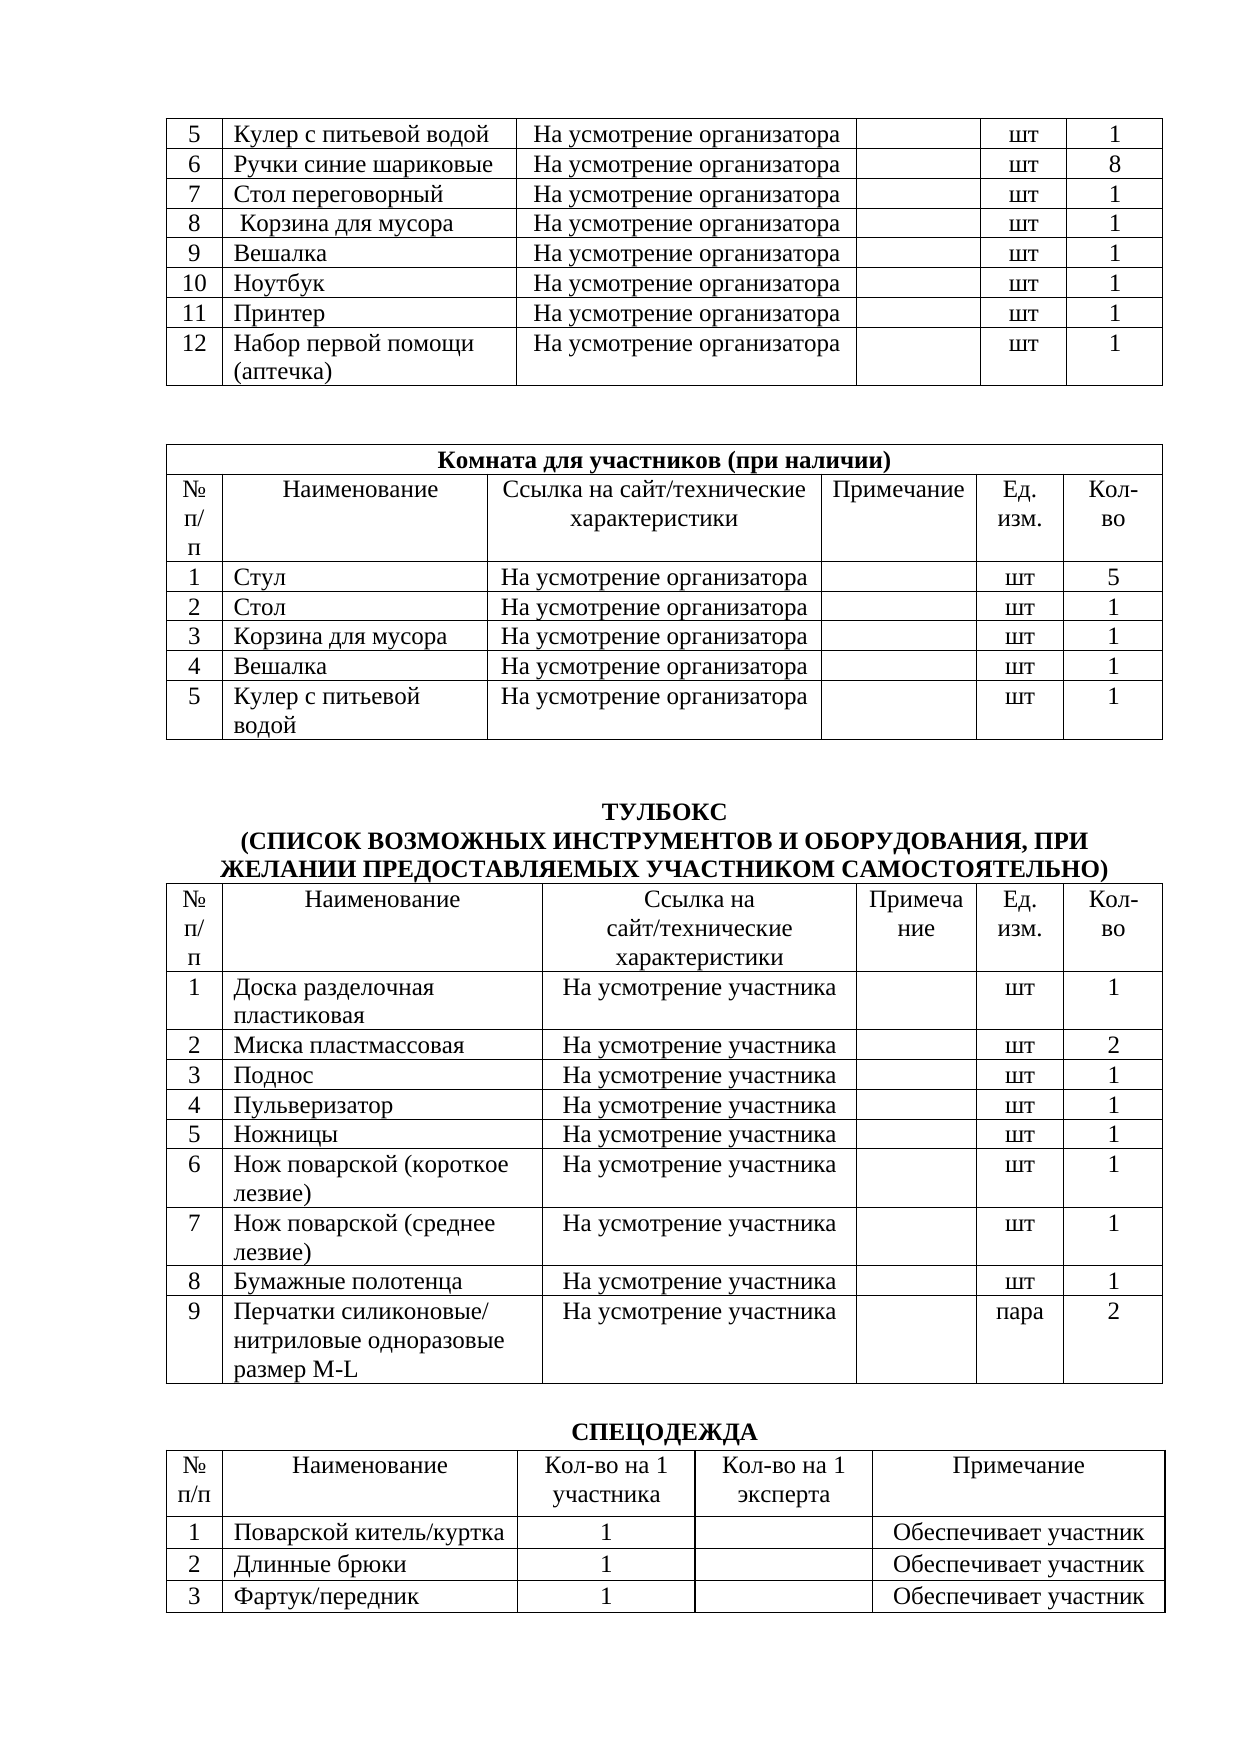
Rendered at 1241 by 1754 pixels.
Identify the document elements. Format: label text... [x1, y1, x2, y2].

table_cell [857, 1266, 976, 1295]
table_cell [857, 972, 976, 1029]
table_cell 3 [167, 1060, 222, 1089]
table_cell 2 [167, 592, 222, 620]
table_cell На усмотрение организатора [488, 651, 821, 680]
table_cell 2 [167, 1030, 222, 1059]
table_cell 1 [1064, 1120, 1162, 1148]
table_cell Поварской китель/куртка [223, 1517, 517, 1548]
table_cell 9 [167, 238, 222, 267]
table_cell 1 [518, 1549, 694, 1580]
table_header Наименование [223, 1451, 517, 1516]
table_cell На усмотрение организатора [517, 238, 856, 267]
table_cell На усмотрение организатора [517, 268, 856, 297]
table_cell На усмотрение участника [543, 1149, 856, 1207]
table_cell 1 [1064, 1208, 1162, 1265]
table_cell Нож поварской (среднее лезвие) [223, 1208, 542, 1265]
table_cell Принтер [223, 298, 516, 327]
table_cell шт [977, 1060, 1063, 1089]
table_header Примечание [873, 1451, 1164, 1516]
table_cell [517, 119, 856, 148]
table_cell 1 [518, 1581, 694, 1612]
table_cell На усмотрение организатора [488, 592, 821, 620]
table_cell Кулер с питьевой водой [223, 119, 516, 148]
table_cell [857, 238, 980, 267]
table_cell шт [977, 1208, 1063, 1265]
table_cell шт [977, 1266, 1063, 1295]
table_cell Бумажные полотенца [223, 1266, 542, 1295]
table_cell 1 [167, 1517, 222, 1548]
table_cell 1 [1067, 298, 1162, 327]
table_cell 1 [1067, 238, 1162, 267]
table_cell На усмотрение участника [543, 1030, 856, 1059]
table_cell На усмотрение участника [543, 1208, 856, 1265]
table_cell шт [977, 972, 1063, 1029]
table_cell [873, 1581, 1164, 1612]
table_cell шт [981, 238, 1066, 267]
table_cell шт [977, 1149, 1063, 1207]
table_cell [857, 1120, 976, 1148]
table_cell На усмотрение организатора [488, 681, 821, 738]
table_cell На усмотрение участника [543, 1296, 856, 1382]
table_cell шт [981, 149, 1066, 178]
table_cell шт [981, 209, 1066, 237]
table_cell Длинные брюки [223, 1549, 517, 1580]
table_cell шт [977, 562, 1063, 591]
table_cell [822, 621, 976, 650]
table_cell 5 [167, 681, 222, 738]
table_cell 7 [167, 1208, 222, 1265]
table_cell На усмотрение участника [543, 972, 856, 1029]
table_cell [822, 592, 976, 620]
table_cell 2 [167, 1549, 222, 1580]
table_cell Фартук/передник [223, 1581, 517, 1612]
table_cell На усмотрение участника [543, 1266, 856, 1295]
table_header Кол-во на 1 эксперта [696, 1451, 872, 1516]
table_cell 1 [1067, 179, 1162, 207]
table_cell 1 [1064, 681, 1162, 738]
table_cell 1 [1064, 1060, 1162, 1089]
table_cell Перчатки силиконовые/ нитриловые одноразовые размер M-L [223, 1296, 542, 1382]
table_cell Ссылка на сайт/технические характеристики [488, 475, 821, 561]
table_cell шт [977, 1120, 1063, 1148]
table_cell 5 [1064, 562, 1162, 591]
table_cell Ручки синие шариковые [223, 149, 516, 178]
text (СПИСОК ВОЗМОЖНЫХ ИНСТРУМЕНТОВ И ОБОРУДОВАНИЯ, ПРИ ЖЕЛАНИИ ПРЕДОСТАВЛЯЕМЫХ УЧАСТНИКОМ САМОСТОЯТЕЛЬНО) [177, 826, 1152, 883]
table_cell № п/п [167, 475, 222, 561]
table_cell 1 [1064, 592, 1162, 620]
table_cell [857, 1208, 976, 1265]
table_cell 6 [167, 149, 222, 178]
table_cell шт [977, 592, 1063, 620]
table_cell Корзина для мусора [223, 209, 516, 237]
table_cell [822, 651, 976, 680]
table_cell Ед. изм. [977, 475, 1063, 561]
table_cell 7 [167, 179, 222, 207]
table_cell Стол переговорный [223, 179, 516, 207]
table_cell шт [981, 328, 1066, 385]
table_cell На усмотрение организатора [517, 298, 856, 327]
table_cell 1 [1064, 1266, 1162, 1295]
table_cell [822, 562, 976, 591]
table_cell Вешалка [223, 238, 516, 267]
table_cell Обеспечивает участник [873, 1549, 1164, 1580]
table_cell 10 [167, 268, 222, 297]
table_cell [857, 209, 980, 237]
table_cell 11 [167, 298, 222, 327]
table_cell [857, 1030, 976, 1059]
table_cell Примечание [822, 475, 976, 561]
table_cell Обеспечивает участник [873, 1517, 1164, 1548]
table_cell 1 [1067, 268, 1162, 297]
table_cell Поднос [223, 1060, 542, 1089]
table_cell Ножницы [223, 1120, 542, 1148]
table_cell [857, 1296, 976, 1382]
table_cell На усмотрение организатора [517, 328, 856, 385]
table_cell шт [977, 1090, 1063, 1118]
table_cell [857, 179, 980, 207]
table_cell [696, 1549, 872, 1580]
table_cell На усмотрение участника [543, 1090, 856, 1118]
table_cell 4 [167, 1090, 222, 1118]
table_header Примечание [857, 884, 976, 971]
table_cell 5 [167, 1120, 222, 1148]
table_cell Миска пластмассовая [223, 1030, 542, 1059]
table_cell [857, 328, 980, 385]
table_cell шт [977, 651, 1063, 680]
table_cell 5 [167, 119, 222, 148]
table_cell 1 [1067, 328, 1162, 385]
table_cell 9 [167, 1296, 222, 1382]
table_cell Стул [223, 562, 487, 591]
table_cell На усмотрение организатора [488, 621, 821, 650]
table_cell шт [981, 268, 1066, 297]
table_header № п/п [167, 884, 222, 971]
table_cell 1 [1067, 119, 1162, 148]
table_cell [696, 1581, 872, 1612]
table_cell Корзина для мусора [223, 621, 487, 650]
table_cell [857, 149, 980, 178]
table_cell 3 [167, 621, 222, 650]
table_cell Кулер с питьевой водой [223, 681, 487, 738]
text СПЕЦОДЕЖДА [177, 1417, 1152, 1445]
table_header Ед. изм. [977, 884, 1063, 971]
table_cell Наименование [223, 475, 487, 561]
table_header Кол-во на 1 участника [518, 1451, 694, 1516]
table_cell 4 [167, 651, 222, 680]
table_cell 6 [167, 1149, 222, 1207]
table_cell Пульверизатор [223, 1090, 542, 1118]
table_cell 2 [1064, 1030, 1162, 1059]
table_cell пара [977, 1296, 1063, 1382]
table_cell На усмотрение организатора [517, 149, 856, 178]
table_cell 1 [1064, 651, 1162, 680]
table_cell [857, 1060, 976, 1089]
table_cell [857, 298, 980, 327]
table_cell 2 [1064, 1296, 1162, 1382]
table_cell шт [977, 621, 1063, 650]
table_cell Доска разделочная пластиковая [223, 972, 542, 1029]
table_header Ссылка на сайт/технические характеристики [543, 884, 856, 971]
table_cell 1 [1064, 972, 1162, 1029]
table_cell шт [977, 1030, 1063, 1059]
table_header Кол- во [1064, 884, 1162, 971]
table_cell шт [981, 179, 1066, 207]
table_cell 1 [1064, 621, 1162, 650]
table_cell 1 [1067, 209, 1162, 237]
table_cell На усмотрение организатора [488, 562, 821, 591]
table_header Комната для участников (при наличии) [167, 445, 1162, 473]
table_cell шт [977, 681, 1063, 738]
table_cell 12 [167, 328, 222, 385]
table_cell 1 [518, 1517, 694, 1548]
table_cell Ноутбук [223, 268, 516, 297]
table_cell На усмотрение участника [543, 1120, 856, 1148]
table_cell 3 [167, 1581, 222, 1612]
table_cell 1 [167, 972, 222, 1029]
text ТУЛБОКС [177, 797, 1152, 826]
table_cell [822, 681, 976, 738]
table_cell 8 [167, 1266, 222, 1295]
table_cell На усмотрение организатора [517, 209, 856, 237]
table_header Наименование [223, 884, 542, 971]
table_cell 8 [167, 209, 222, 237]
table_cell 1 [167, 562, 222, 591]
table_cell [857, 119, 980, 148]
table_cell На усмотрение организатора [517, 179, 856, 207]
table_cell 1 [1064, 1149, 1162, 1207]
table_cell [857, 1090, 976, 1118]
table_cell Кол- во [1064, 475, 1162, 561]
table_cell [696, 1517, 872, 1548]
table_cell На усмотрение участника [543, 1060, 856, 1089]
table_cell Стол [223, 592, 487, 620]
table_cell шт [981, 298, 1066, 327]
table_cell [857, 1149, 976, 1207]
table_cell Вешалка [223, 651, 487, 680]
table_cell 8 [1067, 149, 1162, 178]
table_cell [857, 268, 980, 297]
table_cell шт [981, 119, 1066, 148]
table_cell Нож поварской (короткое лезвие) [223, 1149, 542, 1207]
table_cell 1 [1064, 1090, 1162, 1118]
table_cell Набор первой помощи (аптечка) [223, 328, 516, 385]
table_header № п/п [167, 1451, 222, 1516]
